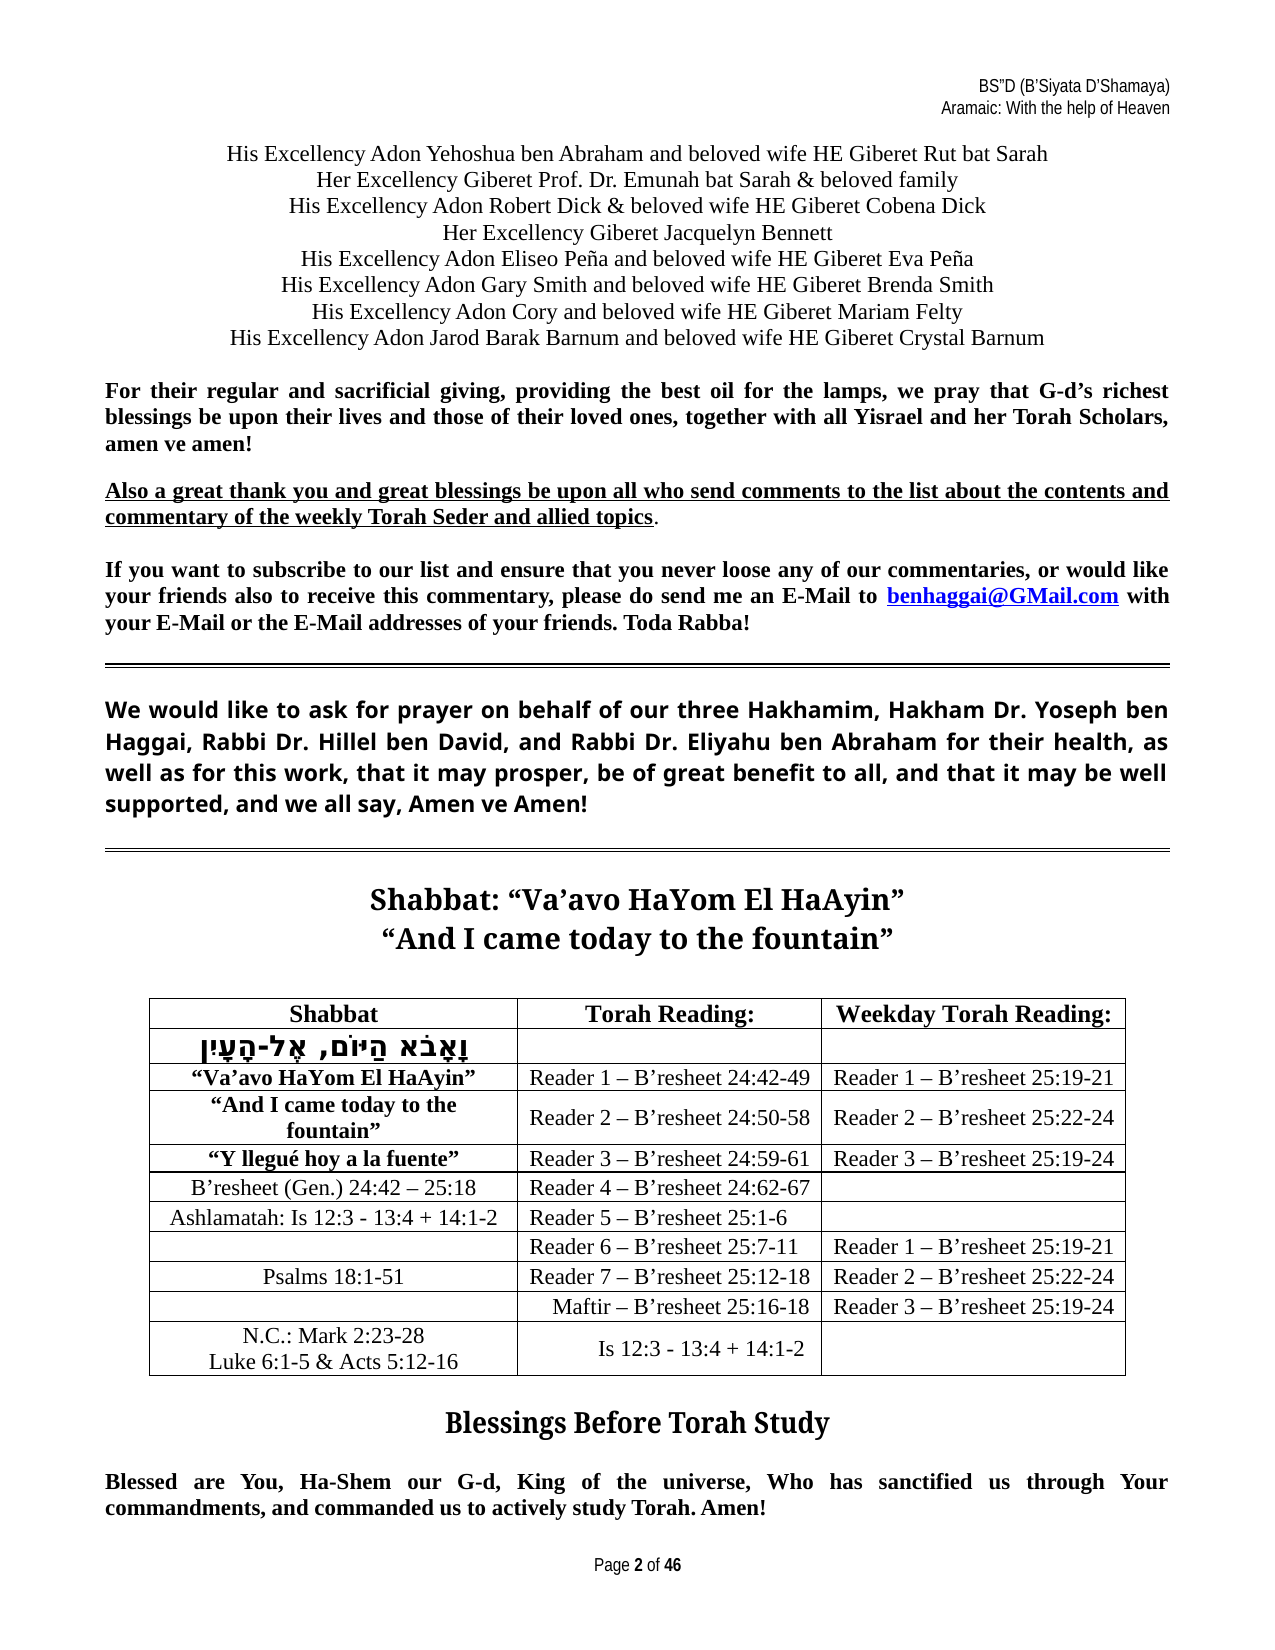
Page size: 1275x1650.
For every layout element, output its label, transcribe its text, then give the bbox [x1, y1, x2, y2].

table_cell Reader 1 – B’resheet 24:42-49 [518, 1064, 821, 1090]
text Also a great thank you and great blessings be upon all who send comments to the list about the contents and commentary of the weekly Torah Seder and allied topics. [105, 477, 1170, 500]
text Shabbat: “Va’avo HaYom El HaAyin” [105, 879, 1170, 918]
table_cell [150, 1292, 517, 1321]
table_cell Reader 3 – B’resheet 25:19-24 [822, 1292, 1125, 1321]
table_cell “Y llegué hoy a la fuente” [150, 1145, 517, 1171]
table_cell Reader 2 – B’resheet 25:22-24 [822, 1262, 1125, 1291]
table_header Weekday Torah Reading: [822, 999, 1125, 1028]
text Her Excellency Giberet Jacquelyn Bennett [105, 219, 1170, 245]
text His Excellency Adon Yehoshua ben Abraham and beloved wife HE Giberet Rut bat Sarah [105, 140, 1170, 166]
table_cell Reader 4 – B’resheet 24:62-67 [518, 1173, 821, 1201]
table_cell [822, 1029, 1125, 1063]
text We would like to ask for prayer on behalf of our three Hakhamim, Hakham Dr. Yoseph ben Haggai, Rabbi Dr. Hillel ben David, and Rabbi Dr. Eliyahu ben Abraham for their health, as well as for this work, that it may prosper, be of great benefit to all, and that it may be well supported, and we all say, Amen ve Amen! [105, 694, 1170, 819]
table_header Torah Reading: [518, 999, 821, 1028]
text His Excellency Adon Jarod Barak Barnum and beloved wife HE Giberet Crystal Barnum [105, 324, 1170, 351]
table_cell Reader 6 – B’resheet 25:7-11 [518, 1232, 821, 1261]
table_cell N.C.: Mark 2:23-28 Luke 6:1-5 & Acts 5:12-16 [150, 1322, 517, 1374]
text For their regular and sacrificial giving, providing the best oil for the lamps, we pray that G-d’s richest blessings be upon their lives and those of their loved ones, together with all Yisrael and her Torah Scholars, amen ve amen! [105, 377, 1170, 456]
table_cell Reader 2 – B’resheet 25:22-24 [822, 1091, 1125, 1144]
table_cell Reader 1 – B’resheet 25:19-21 [822, 1064, 1125, 1090]
table_cell Reader 5 – B’resheet 25:1-6 [518, 1202, 821, 1231]
table_cell Reader 7 – B’resheet 25:12-18 [518, 1262, 821, 1291]
table_cell “Va’avo HaYom El HaAyin” [150, 1064, 517, 1090]
text His Excellency Adon Gary Smith and beloved wife HE Giberet Brenda Smith [105, 271, 1170, 298]
text His Excellency Adon Robert Dick & beloved wife HE Giberet Cobena Dick [105, 192, 1170, 219]
table_cell Reader 3 – B’resheet 24:59-61 [518, 1145, 821, 1171]
text Also a great thank you and great blessings be upon all who send comments to the list about the contents and commentary of the weekly Torah Seder and allied topics. [105, 501, 1170, 529]
table_header Shabbat [150, 999, 517, 1028]
table_cell Reader 3 – B’resheet 25:19-24 [822, 1145, 1125, 1171]
text If you want to subscribe to our list and ensure that you never loose any of our commentaries, or would like your friends also to receive this commentary, please do send me an E-Mail to benhaggai@GMail.com with your E-Mail or the E-Mail addresses of your friends. Toda Rabba! [105, 556, 1170, 635]
table_cell [822, 1173, 1125, 1201]
table_cell B’resheet (Gen.) 24:42 – 25:18 [150, 1173, 517, 1201]
table_cell Maftir – B’resheet 25:16-18 [518, 1292, 821, 1321]
table_cell Reader 1 – B’resheet 25:19-21 [822, 1232, 1125, 1261]
table_cell Psalms 18:1-51 [150, 1262, 517, 1291]
text His Excellency Adon Eliseo Peña and beloved wife HE Giberet Eva Peña [105, 245, 1170, 271]
table_cell Is 12:3 - 13:4 + 14:1-2 [518, 1322, 821, 1374]
text “And I came today to the ‎fountain” [105, 918, 1170, 958]
table_cell [150, 1232, 517, 1261]
table_cell וָאָבֹא הַיּוֹם, אֶל-הָעָיִן [150, 1029, 517, 1063]
text Blessings Before Torah Study [105, 1402, 1170, 1442]
text His Excellency Adon Cory and beloved wife HE Giberet Mariam Felty [105, 298, 1170, 324]
table_cell Ashlamatah: Is 12:3 - 13:4 + 14:1-2 [150, 1202, 517, 1231]
text Blessed are You, Ha-Shem our G-d, King of the universe, Who has sanctified us through Your commandments, and commanded us to actively study Torah. Amen! [105, 1468, 1170, 1521]
table_cell [822, 1322, 1125, 1374]
table_cell [518, 1029, 821, 1063]
table_cell Reader 2 – B’resheet 24:50-58 [518, 1091, 821, 1144]
table_cell [822, 1202, 1125, 1231]
table_cell “And I came today to the fountain” [150, 1091, 517, 1144]
text Her Excellency Giberet Prof. Dr. Emunah bat Sarah & beloved family [105, 166, 1170, 192]
